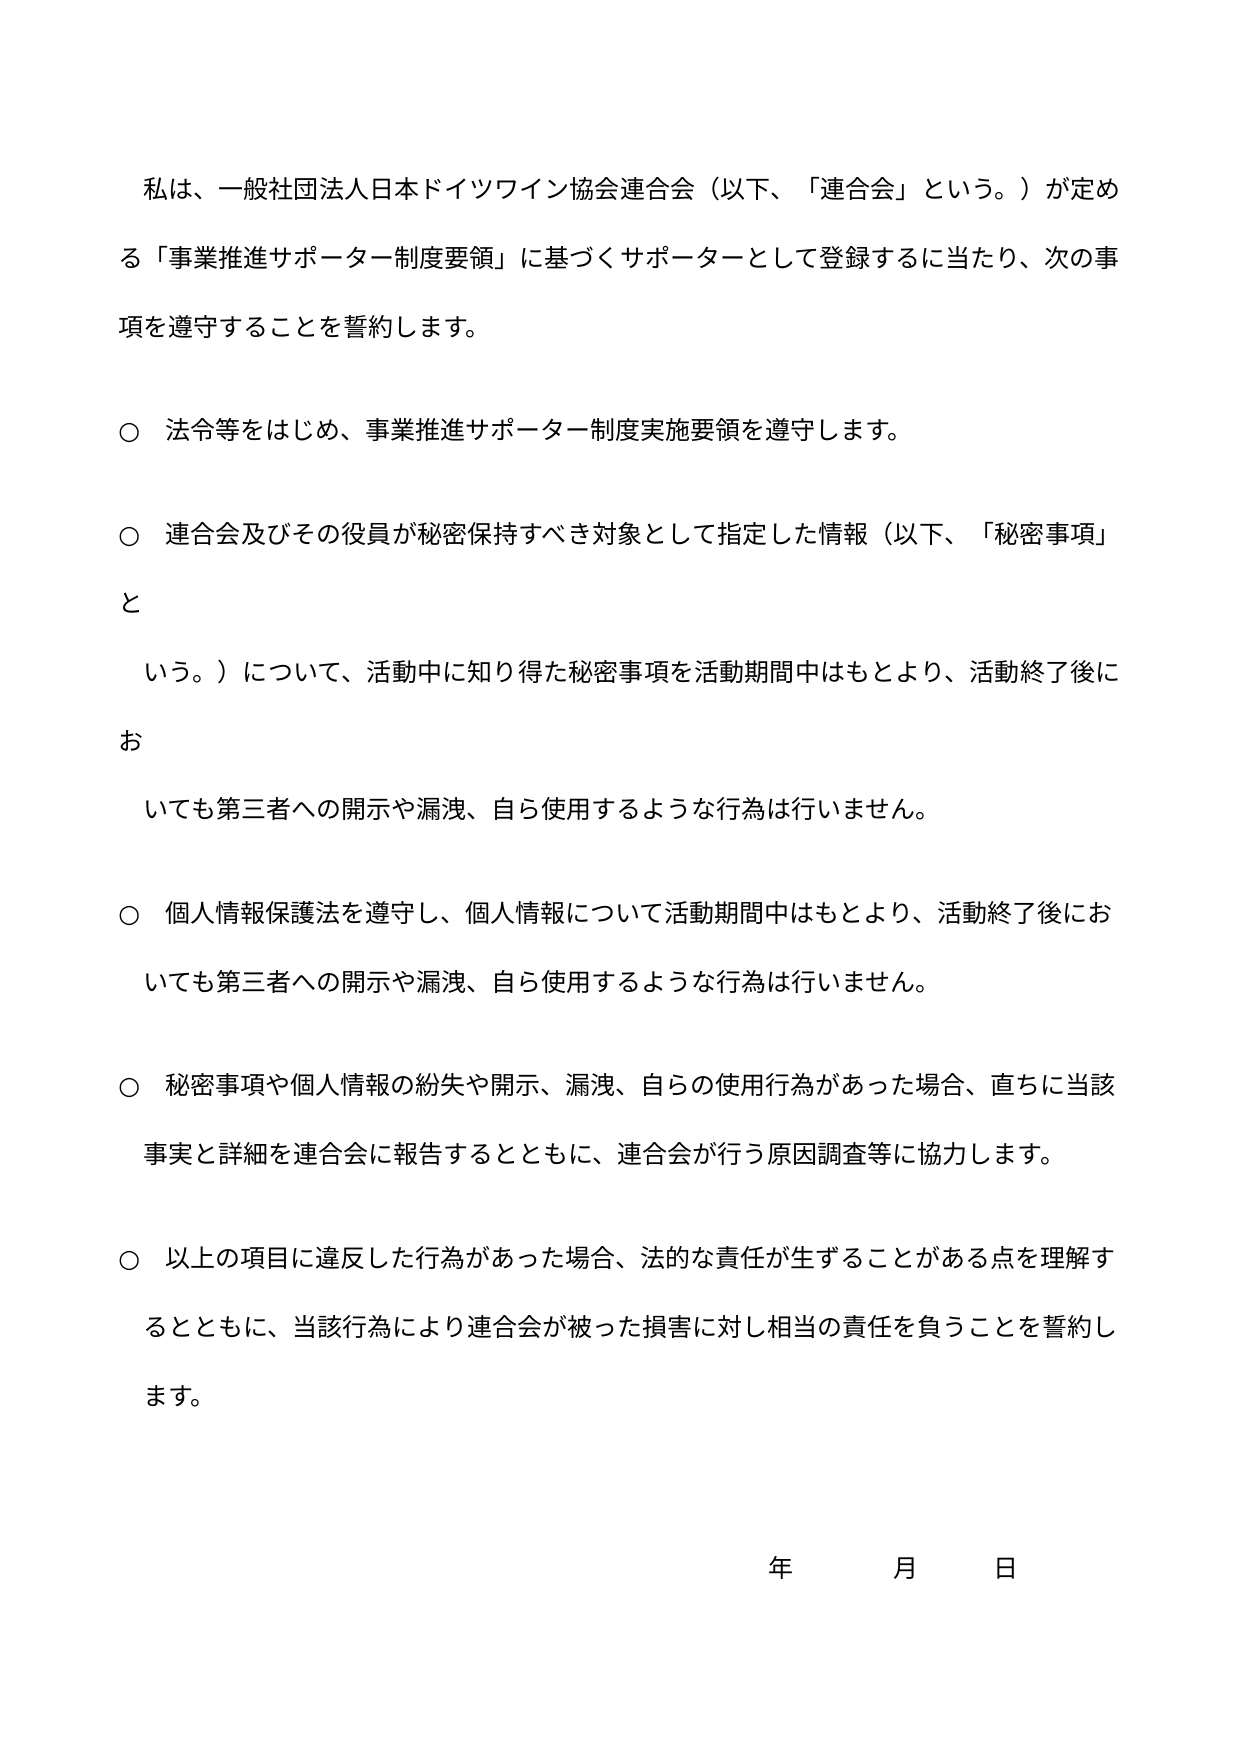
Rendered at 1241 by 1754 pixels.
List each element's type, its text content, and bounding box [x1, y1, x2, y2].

text 事実と詳細を連合会に報告するとともに、連合会が行う原因調査等に協力します。 [118, 1118, 1122, 1187]
text いても第三者への開示や漏洩、自ら使用するような行為は行いません。 [118, 773, 1122, 842]
text ます。 [118, 1360, 1122, 1429]
text 年 月 日 [118, 1532, 1122, 1601]
text いても第三者への開示や漏洩、自ら使用するような行為は行いません。 [118, 946, 1122, 1015]
text るとともに、当該行為により連合会が被った損害に対し相当の責任を負うことを誓約し [118, 1291, 1122, 1360]
text 私は、一般社団法人日本ドイツワイン協会連合会（以下、「連合会」という。）が定める「事業推進サポーター制度要領」に基づくサポーターとして登録するに当たり、次の事項を遵守することを誓約します。 [118, 153, 1122, 360]
text ○ 個人情報保護法を遵守し、個人情報について活動期間中はもとより、活動終了後にお [118, 877, 1122, 946]
text ○ 秘密事項や個人情報の紛失や開示、漏洩、自らの使用行為があった場合、直ちに当該 [118, 1049, 1122, 1118]
text ○ 連合会及びその役員が秘密保持すべき対象として指定した情報（以下、「秘密事項」と [118, 498, 1122, 636]
text ○ 法令等をはじめ、事業推進サポーター制度実施要領を遵守します。 [118, 394, 1122, 463]
text いう。）について、活動中に知り得た秘密事項を活動期間中はもとより、活動終了後にお [118, 636, 1122, 773]
text ○ 以上の項目に違反した行為があった場合、法的な責任が生ずることがある点を理解す [118, 1222, 1122, 1291]
